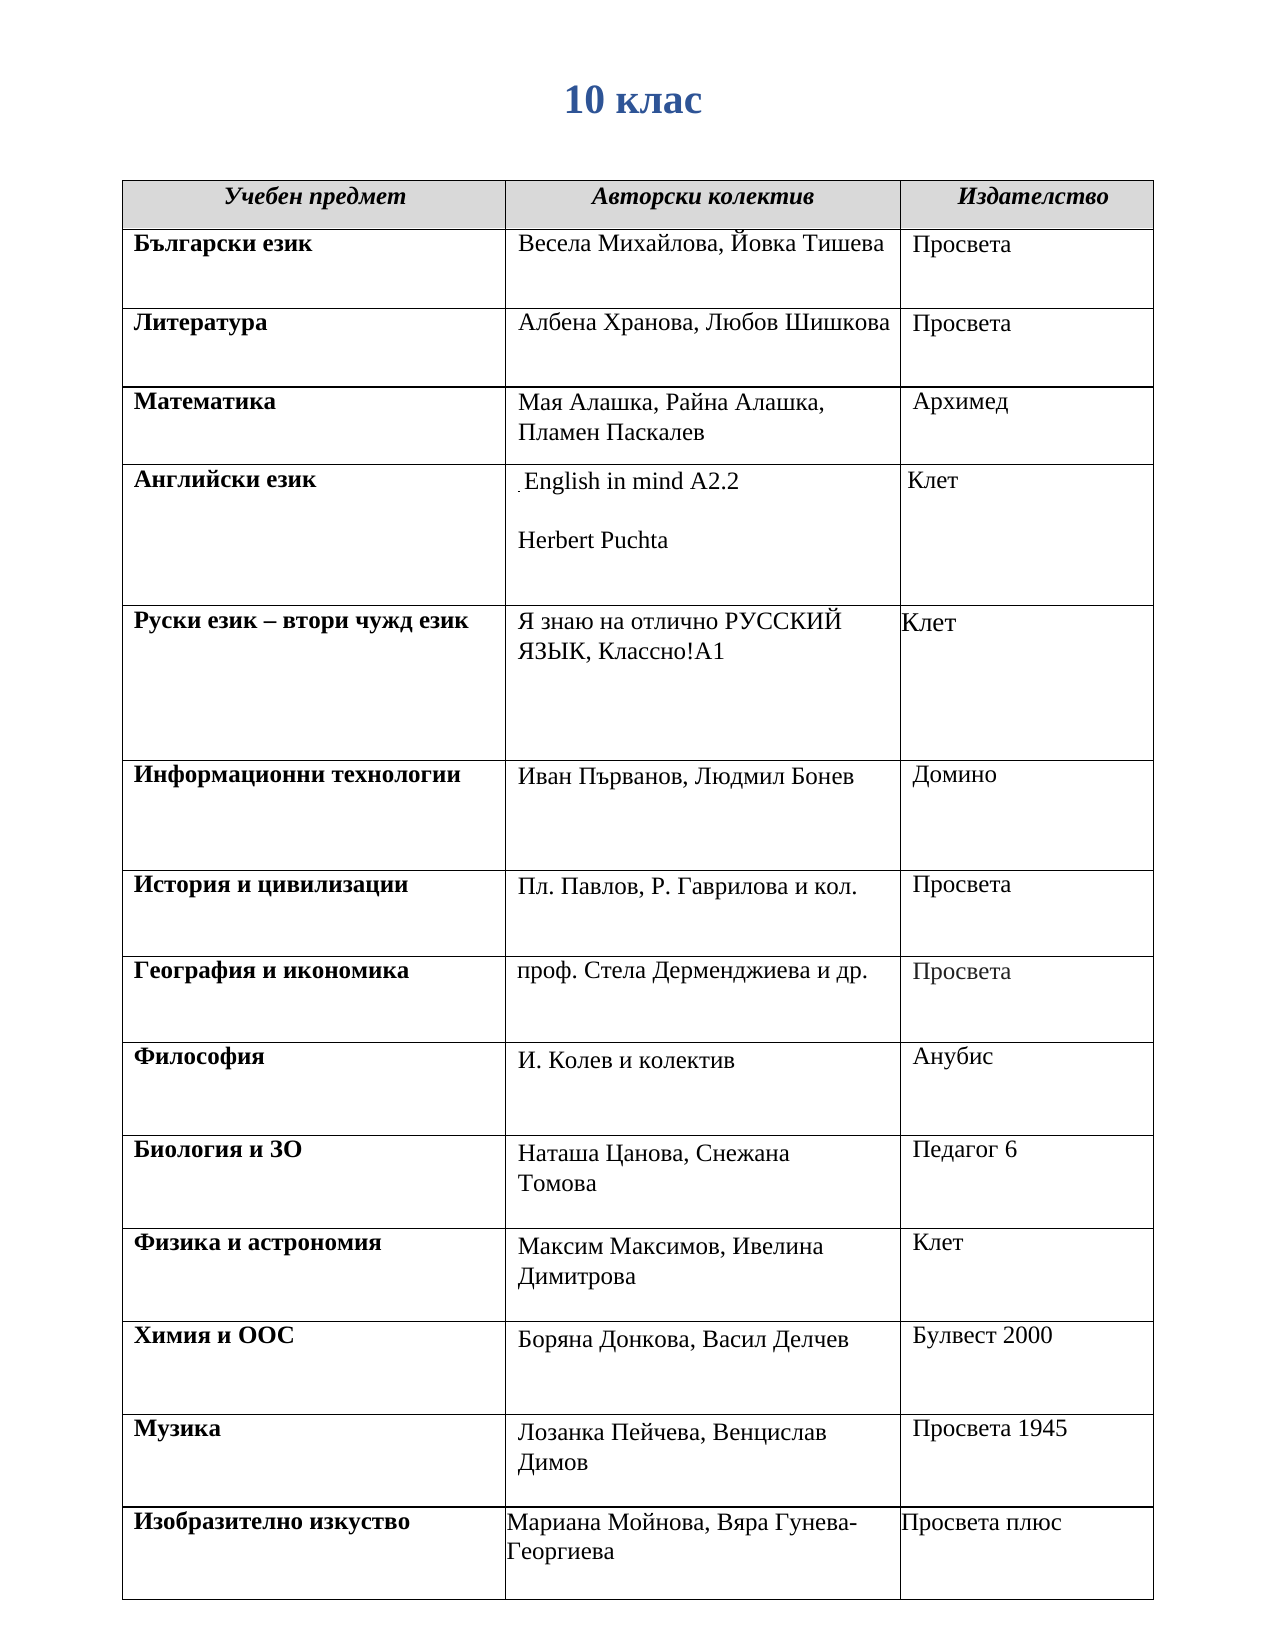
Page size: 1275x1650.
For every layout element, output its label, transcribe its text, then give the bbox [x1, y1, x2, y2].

table_cell Боряна Донкова, Васил Делчев [506, 1322, 900, 1413]
table_header Авторски колектив [506, 181, 900, 228]
table_cell Музика [123, 1415, 505, 1506]
table_cell проф. Стела Дерменджиева и др. [506, 957, 900, 1042]
table_header Издателство [901, 181, 1153, 228]
table_cell Просвета 1945 [901, 1415, 1153, 1506]
table_cell Просвета плюс [901, 1508, 1153, 1599]
table_cell Просвета [901, 230, 1153, 307]
table_cell Архимед [901, 388, 1153, 464]
table_cell Биология и ЗО [123, 1136, 505, 1228]
table_cell Химия и ООС [123, 1322, 505, 1413]
table_cell Клет [901, 606, 1153, 760]
table_cell Български език [123, 230, 505, 307]
table_header Учебен предмет [123, 181, 505, 228]
table_cell Физика и астрономия [123, 1229, 505, 1321]
table_cell Философия [123, 1043, 505, 1135]
table_cell Булвест 2000 [901, 1322, 1153, 1413]
table_cell Английски език [123, 465, 505, 605]
table_cell Албена Хранова, Любов Шишкова [506, 309, 900, 386]
table_cell Руски език – втори чужд език [123, 606, 505, 760]
table_cell Просвета [901, 957, 1153, 1042]
table_cell Весела Михайлова, Йовка Тишева [506, 230, 900, 307]
table_cell Мариана Мойнова, Вяра Гунева-Георгиева [506, 1508, 900, 1599]
table_cell Иван Първанов, Людмил Бонев [506, 761, 900, 870]
table_cell Изобразително изкуство [123, 1508, 505, 1599]
table_cell Максим Максимов, Ивелина Димитрова [506, 1229, 900, 1321]
table_cell География и икономика [123, 957, 505, 1042]
table_cell Мая Алашка, Райна Алашка, Пламен Паскалев [506, 388, 900, 464]
table_cell English in mind A2.2 Herbert Puchta [506, 465, 900, 605]
table_cell И. Колев и колектив [506, 1043, 900, 1135]
table_cell Пл. Павлов, Р. Гаврилова и кол. [506, 871, 900, 956]
table_cell Литература [123, 309, 505, 386]
subtitle 10 клас [67, 75, 1198, 123]
table_cell Просвета [901, 871, 1153, 956]
table_cell Просвета [901, 309, 1153, 386]
table_cell Я знаю на отлично РУССКИЙ ЯЗЫК, Классно!А1 [506, 606, 900, 760]
table_cell Лозанка Пейчева, Венцислав Димов [506, 1415, 900, 1506]
table_cell Информационни технологии [123, 761, 505, 870]
table_cell Анубис [901, 1043, 1153, 1135]
table_cell Математика [123, 388, 505, 464]
table_cell Клет [901, 465, 1153, 605]
table_cell Педагог 6 [901, 1136, 1153, 1228]
table_cell Наташа Цанова, Снежана Томова [506, 1136, 900, 1228]
table_cell Домино [901, 761, 1153, 870]
table_cell История и цивилизации [123, 871, 505, 956]
table_cell Клет [901, 1229, 1153, 1321]
